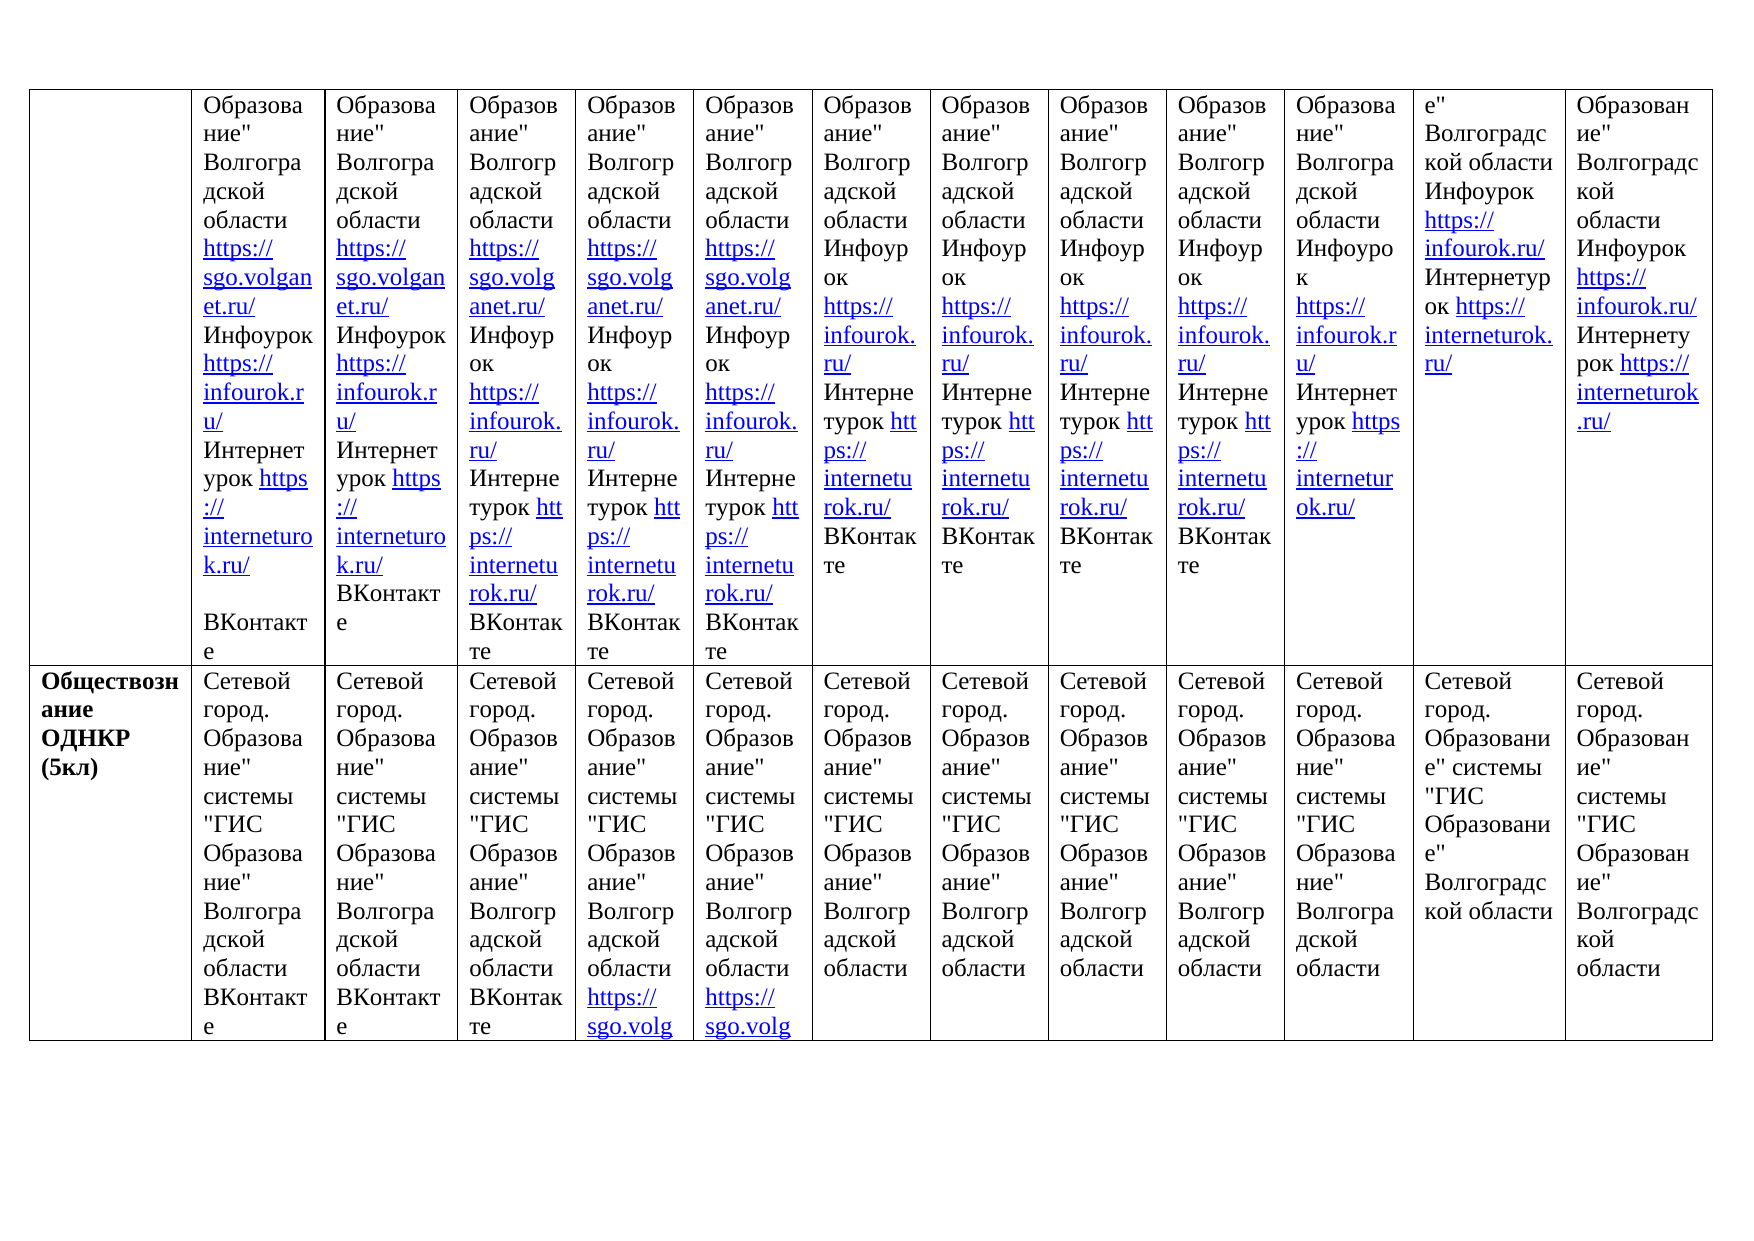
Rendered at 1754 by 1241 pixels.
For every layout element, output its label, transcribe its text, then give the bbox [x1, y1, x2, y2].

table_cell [30, 666, 191, 1039]
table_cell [192, 666, 324, 1039]
table_cell Сетевой город. Образование" системы "ГИС Образование" Волгоградской области Инфоурок https://infourok.ru/ Интернетурок https://interneturok.ru/ [1414, 90, 1565, 665]
table_cell Сетевой город. Образование" системы "ГИС Образование" Волгоградской области Инфоурок https://infourok.ru/ Интернетурок https://interneturok.ru/ [1285, 90, 1413, 665]
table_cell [1167, 666, 1284, 1039]
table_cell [1566, 666, 1712, 1039]
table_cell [1049, 666, 1166, 1039]
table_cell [931, 666, 1048, 1039]
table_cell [30, 90, 191, 665]
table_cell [458, 666, 575, 1039]
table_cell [1414, 666, 1565, 1039]
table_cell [326, 666, 457, 1039]
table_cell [1285, 666, 1413, 1039]
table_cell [813, 666, 930, 1039]
table_cell Сетевой город. Образование" системы "ГИС Образование" Волгоградской области Инфоурок https://infourok.ru/ Интернетурок https://interneturok.ru/ [1566, 90, 1712, 665]
